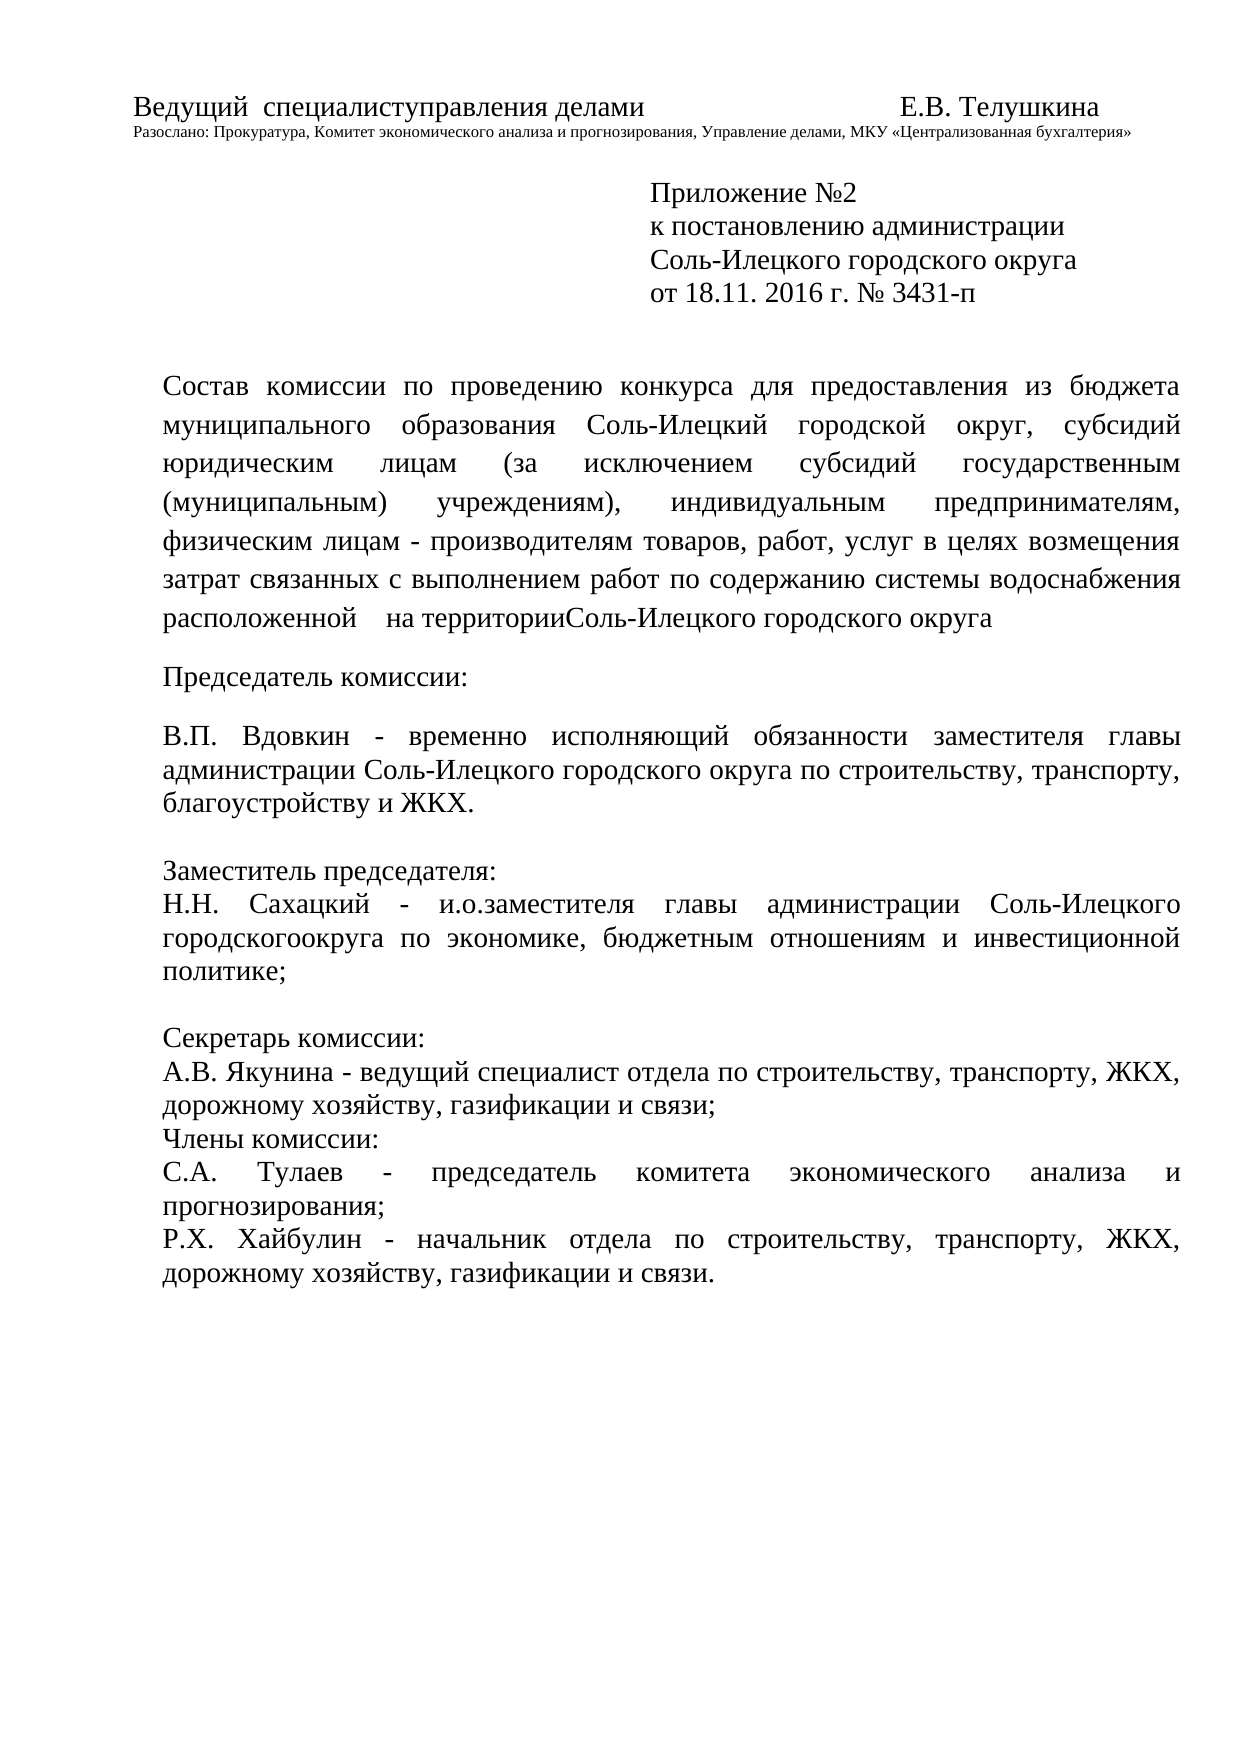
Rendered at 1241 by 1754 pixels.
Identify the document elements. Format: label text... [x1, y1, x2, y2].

text Соль-Илецкого городского округа [650, 242, 1166, 276]
text С.А. Тулаев - председатель комитета экономического анализа и прогнозирования; [162, 1154, 1181, 1222]
text Н.Н. Сахацкий - и.о.заместителя главы администрации Соль-Илецкого городскогоокруга по экономике, бюджетным отношениям и инвестиционной политике; [162, 886, 1181, 987]
text Председатель комиссии: [162, 659, 1181, 693]
text от 18.11. 2016 г. № 3431-п [650, 276, 1166, 309]
text Заместитель председателя: [162, 853, 1181, 886]
text Секретарь комиссии: [162, 1020, 1181, 1054]
text к постановлению администрации [650, 208, 1166, 242]
text Члены комиссии: [162, 1121, 1181, 1154]
text Ведущий специалиступравления делами Е.В. Телушкина [133, 89, 1181, 122]
text Состав комиссии по проведению конкурса для предоставления из бюджета муниципального образования Соль-Илецкий городской округ, субсидий юридическим лицам (за исключением субсидий государственным (муниципальным) учреждениям), индивидуальным предпринимателям, физическим лицам - производителям товаров, работ, услуг в целях возмещения затрат связанных с выполнением работ по содержанию системы водоснабжения расположенной на территорииСоль-Илецкого городского округа [162, 368, 1181, 633]
text В.П. Вдовкин - временно исполняющий обязанности заместителя главы администрации Соль-Илецкого городского округа по строительству, транспорту, благоустройству и ЖКХ. [162, 718, 1181, 819]
text Приложение №2 [650, 175, 1166, 208]
text А.В. Якунина - ведущий специалист отдела по строительству, транспорту, ЖКХ, дорожному хозяйству, газификации и связи; [162, 1054, 1181, 1121]
text Разослано: Прокуратура, Комитет экономического анализа и прогнозирования, Управление делами, МКУ «Централизованная бухгалтерия» [133, 122, 1181, 141]
text Р.Х. Хайбулин - начальник отдела по строительству, транспорту, ЖКХ, дорожному хозяйству, газификации и связи. [162, 1222, 1181, 1289]
